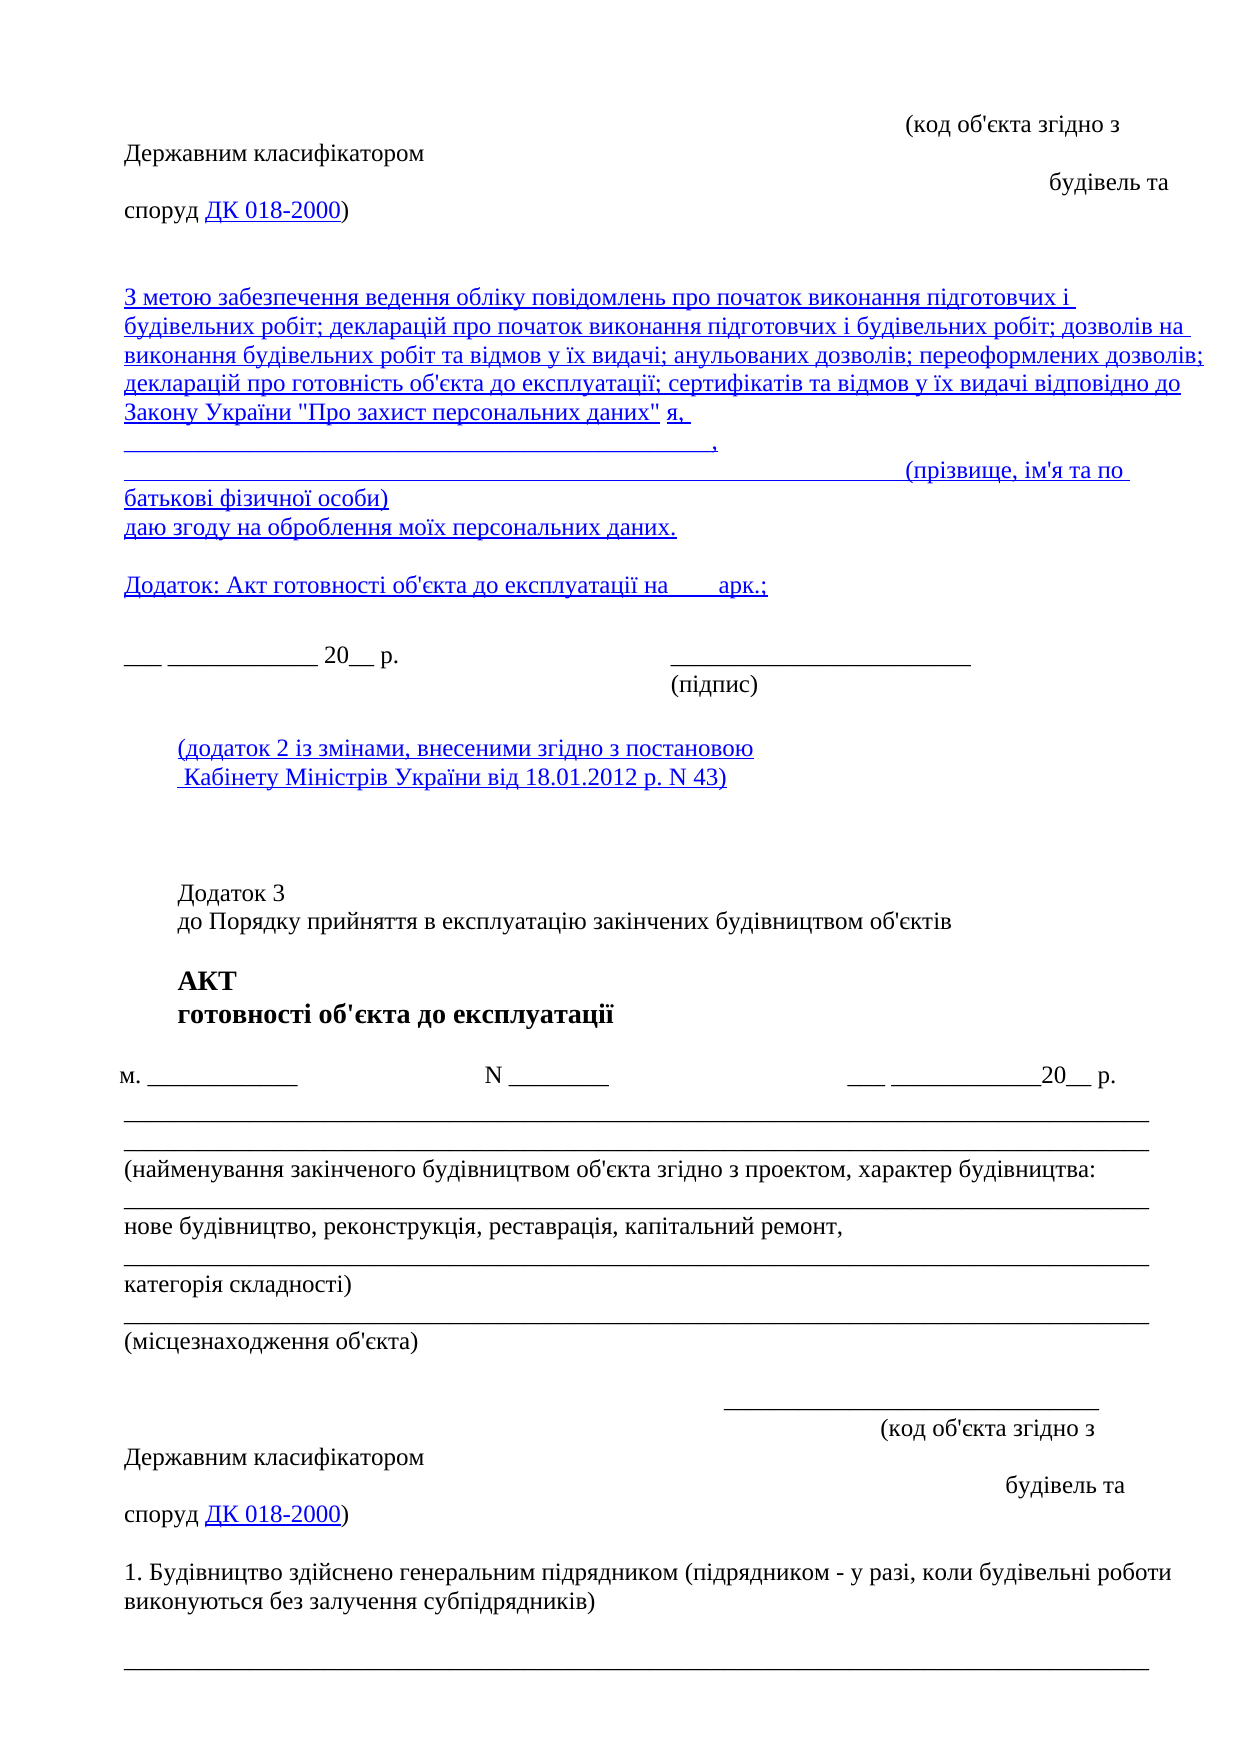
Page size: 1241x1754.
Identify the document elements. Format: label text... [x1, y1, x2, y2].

text АКТ готовності об'єкта до експлуатації [177, 964, 1152, 1029]
text Додаток 3 до Порядку прийняття в експлуатацію закінчених будівництвом об'єктів [177, 878, 1152, 935]
table_header м. ____________ [118, 1058, 483, 1090]
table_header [118, 74, 1211, 634]
text (додаток 2 із змінами, внесеними згідно з постановою Кабінету Міністрів України від 18.01.2012 р. N 43) [177, 733, 1152, 791]
table_header N ________ [483, 1058, 846, 1090]
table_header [118, 1090, 1211, 1679]
table_header ___ ____________20__ р. [846, 1058, 1211, 1090]
table_cell ________________________ (підпис) [664, 634, 1211, 704]
table_cell ___ ____________ 20__ р. [118, 634, 664, 704]
